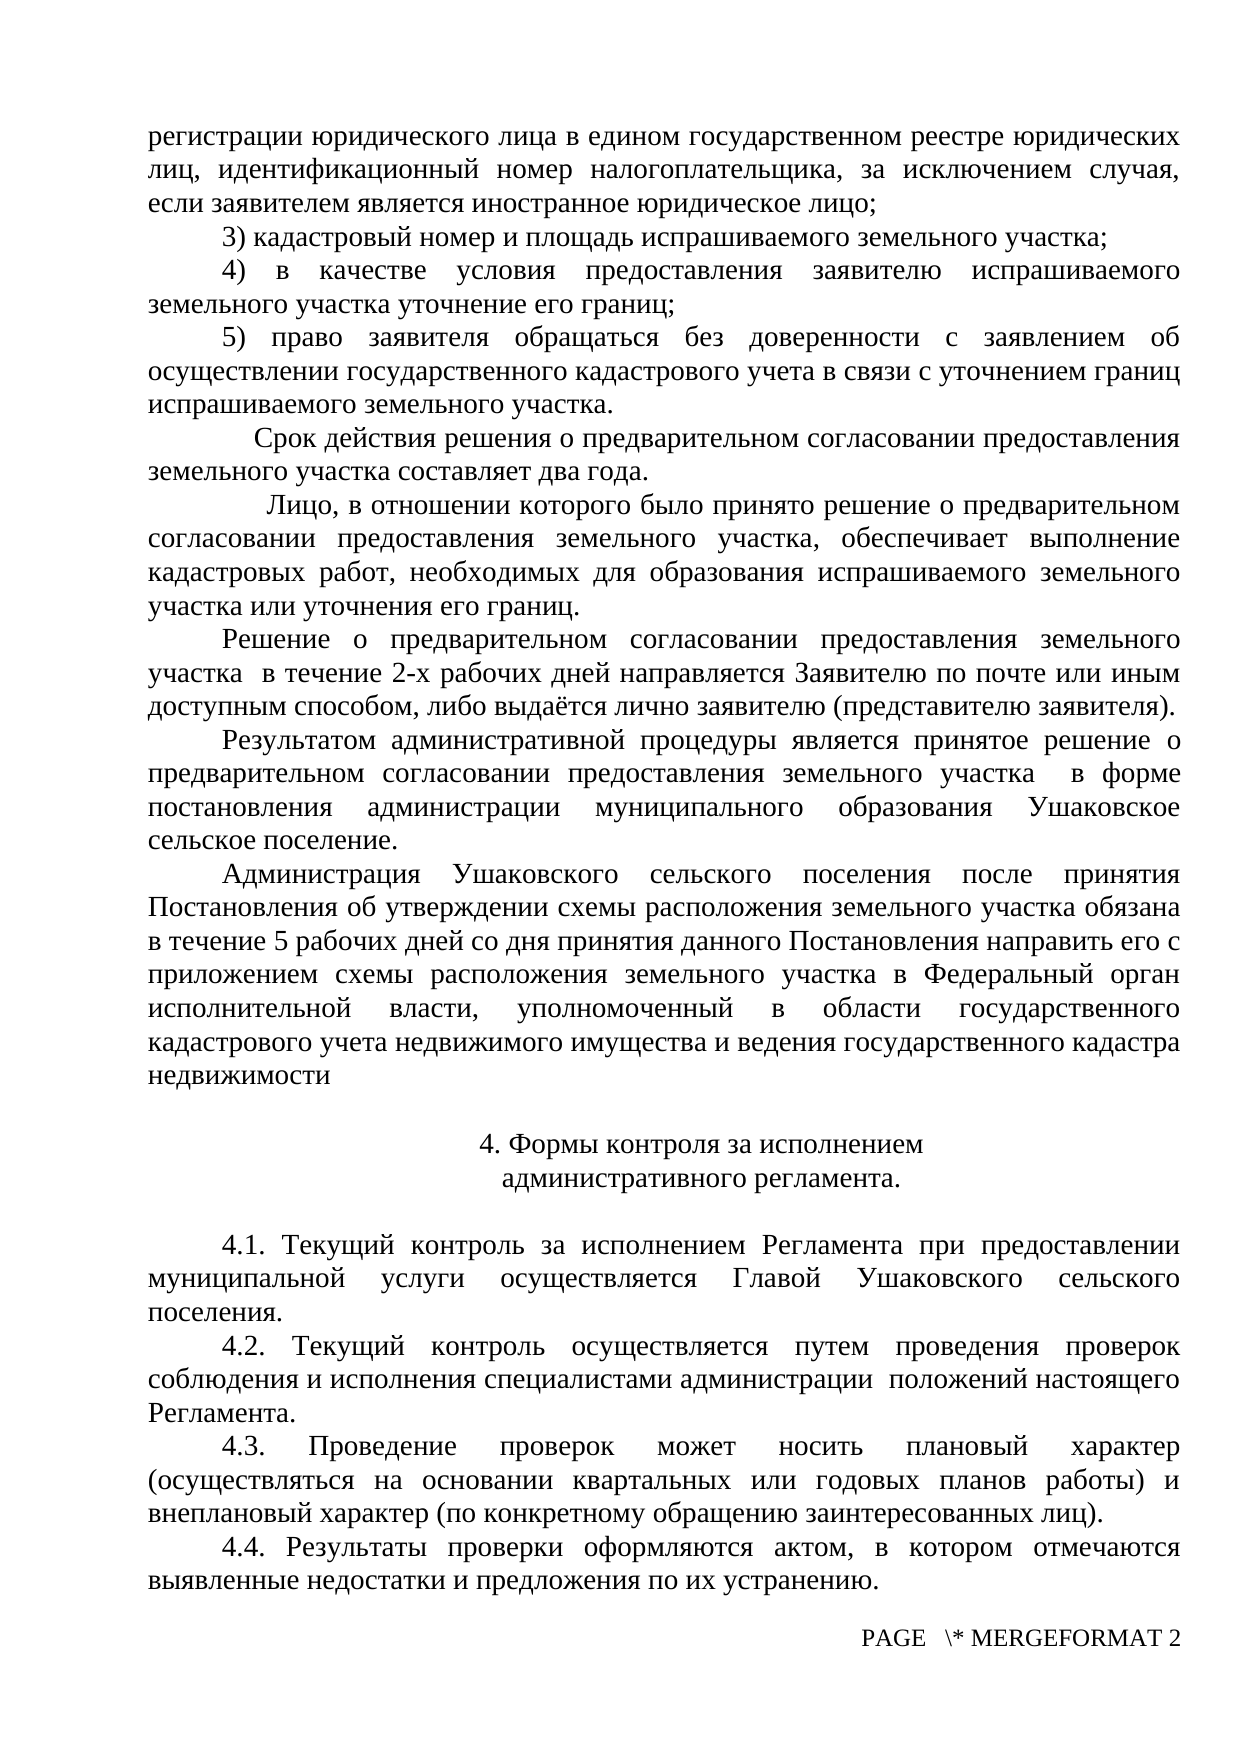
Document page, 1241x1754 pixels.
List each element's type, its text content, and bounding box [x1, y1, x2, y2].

text 4.1. Текущий контроль за исполнением Регламента при предоставлении муниципальной услуги осуществляется Главой Ушаковского сельского поселения. [148, 1227, 1181, 1328]
text Срок действия решения о предварительном согласовании предоставления земельного участка составляет два года. [148, 420, 1181, 487]
text административного регламента. [148, 1160, 1181, 1193]
text Лицо, в отношении которого было принято решение о предварительном согласовании предоставления земельного участка, обеспечивает выполнение кадастровых работ, необходимых для образования испрашиваемого земельного участка или уточнения его границ. [148, 487, 1181, 621]
text Решение о предварительном согласовании предоставления земельного участка в течение 2-х рабочих дней направляется Заявителю по почте или иным доступным способом, либо выдаётся лично заявителю (представителю заявителя). [148, 621, 1181, 722]
text 5) право заявителя обращаться без доверенности с заявлением об осуществлении государственного кадастрового учета в связи с уточнением границ испрашиваемого земельного участка. [148, 319, 1181, 420]
text 4.2. Текущий контроль осуществляется путем проведения проверок соблюдения и исполнения специалистами администрации положений настоящего Регламента. [148, 1328, 1181, 1428]
text 4.3. Проведение проверок может носить плановый характер (осуществляться на основании квартальных или годовых планов работы) и внеплановый характер (по конкретному обращению заинтересованных лиц). [148, 1428, 1181, 1529]
text Администрация Ушаковского сельского поселения после принятия Постановления об утверждении схемы расположения земельного участка обязана в течение 5 рабочих дней со дня принятия данного Постановления направить его с приложением схемы расположения земельного участка в Федеральный орган исполнительной власти, уполномоченный в области государственного кадастрового учета недвижимого имущества и ведения государственного кадастра недвижимости [148, 856, 1181, 1091]
text 3) кадастровый номер и площадь испрашиваемого земельного участка; [148, 219, 1181, 252]
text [148, 118, 1181, 219]
text 4) в качестве условия предоставления заявителю испрашиваемого земельного участка уточнение его границ; [148, 252, 1181, 319]
text 4.4. Результаты проверки оформляются актом, в котором отмечаются выявленные недостатки и предложения по их устранению. [148, 1529, 1181, 1596]
text Результатом административной процедуры является принятое решение о предварительном согласовании предоставления земельного участка в форме постановления администрации муниципального образования Ушаковское сельское поселение. [148, 722, 1181, 856]
text 4. Формы контроля за исполнением [148, 1126, 1181, 1160]
